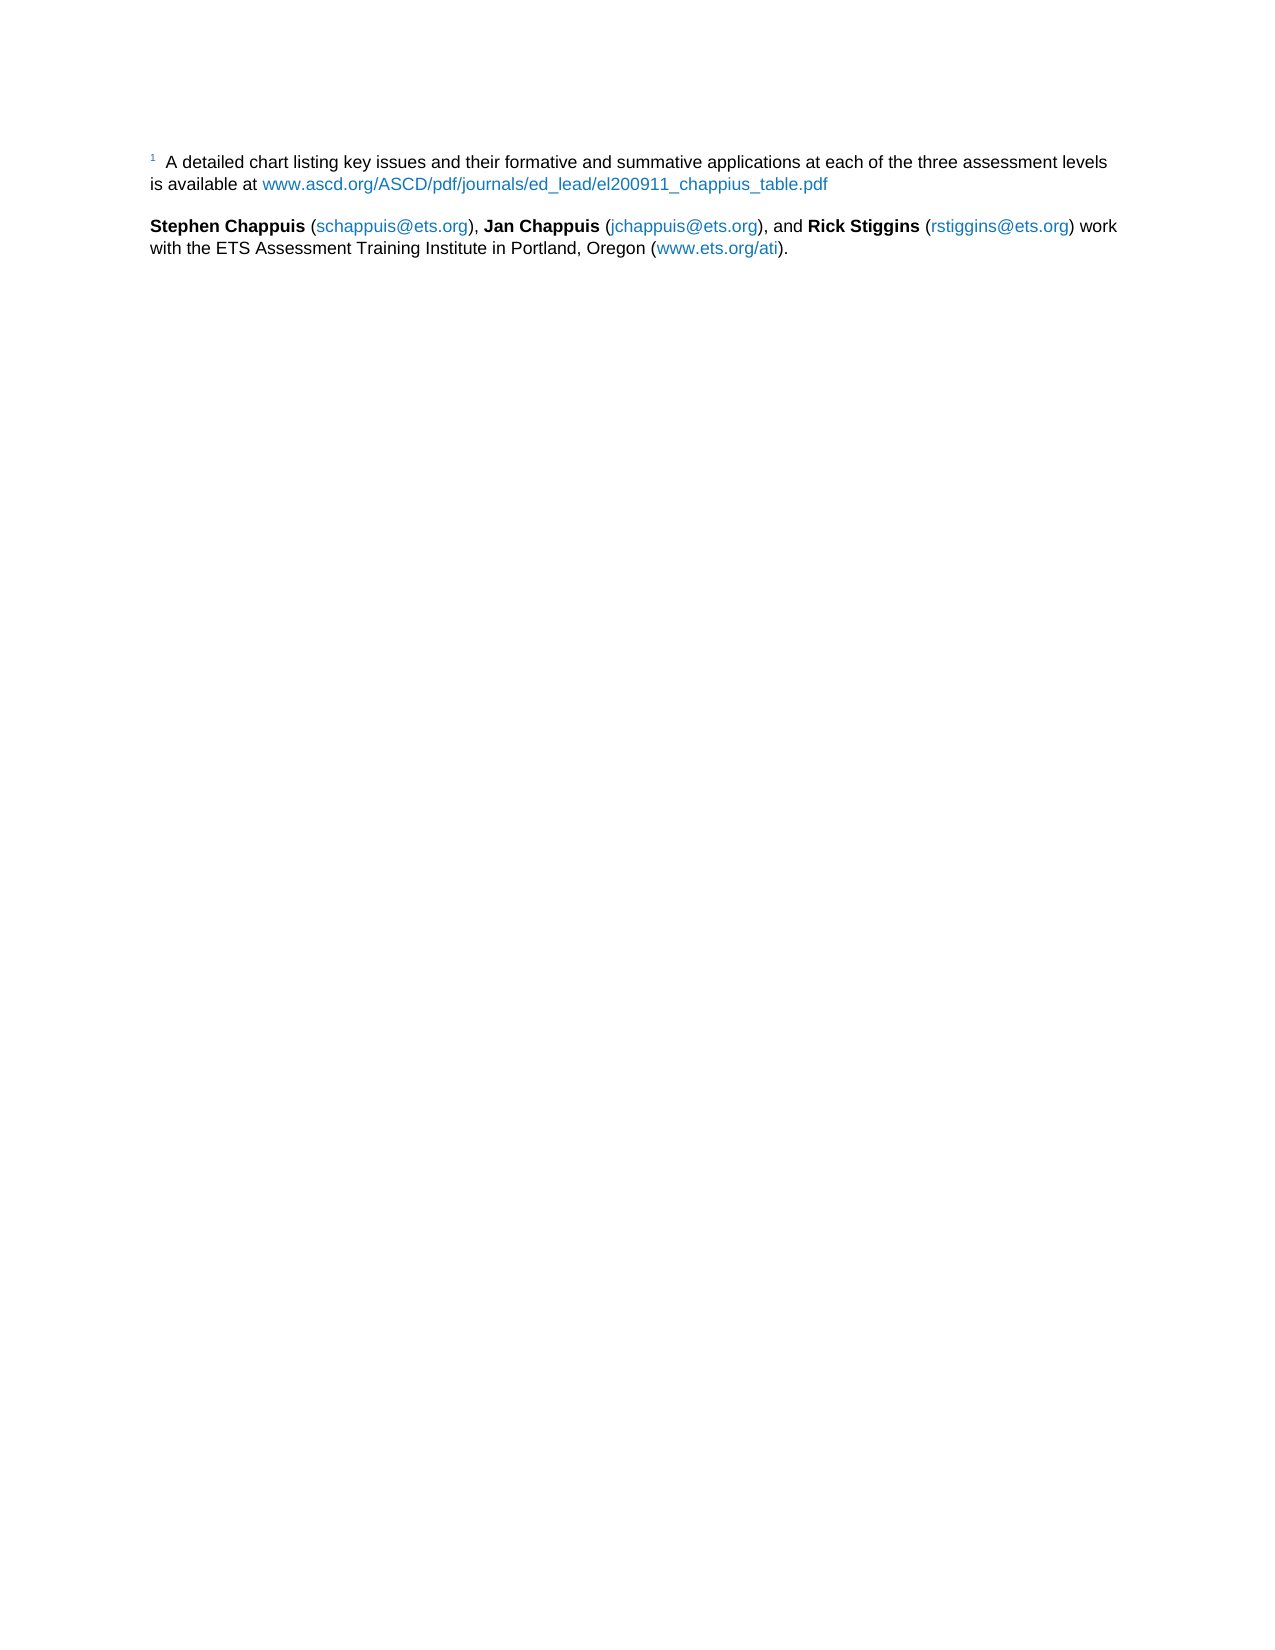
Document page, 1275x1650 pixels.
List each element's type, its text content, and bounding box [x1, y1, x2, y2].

text 1 A detailed chart listing key issues and their formative and summative applications at each of the three assessment levels is available at www.ascd.org/ASCD/pdf/journals/ed_lead/el200911_chappius_table.pdf [150, 150, 1125, 194]
text Stephen Chappuis (schappuis@ets.org), Jan Chappuis (jchappuis@ets.org), and Rick Stiggins (rstiggins@ets.org) work with the ETS Assessment Training Institute in Portland, Oregon (www.ets.org/ati). [150, 214, 1125, 258]
